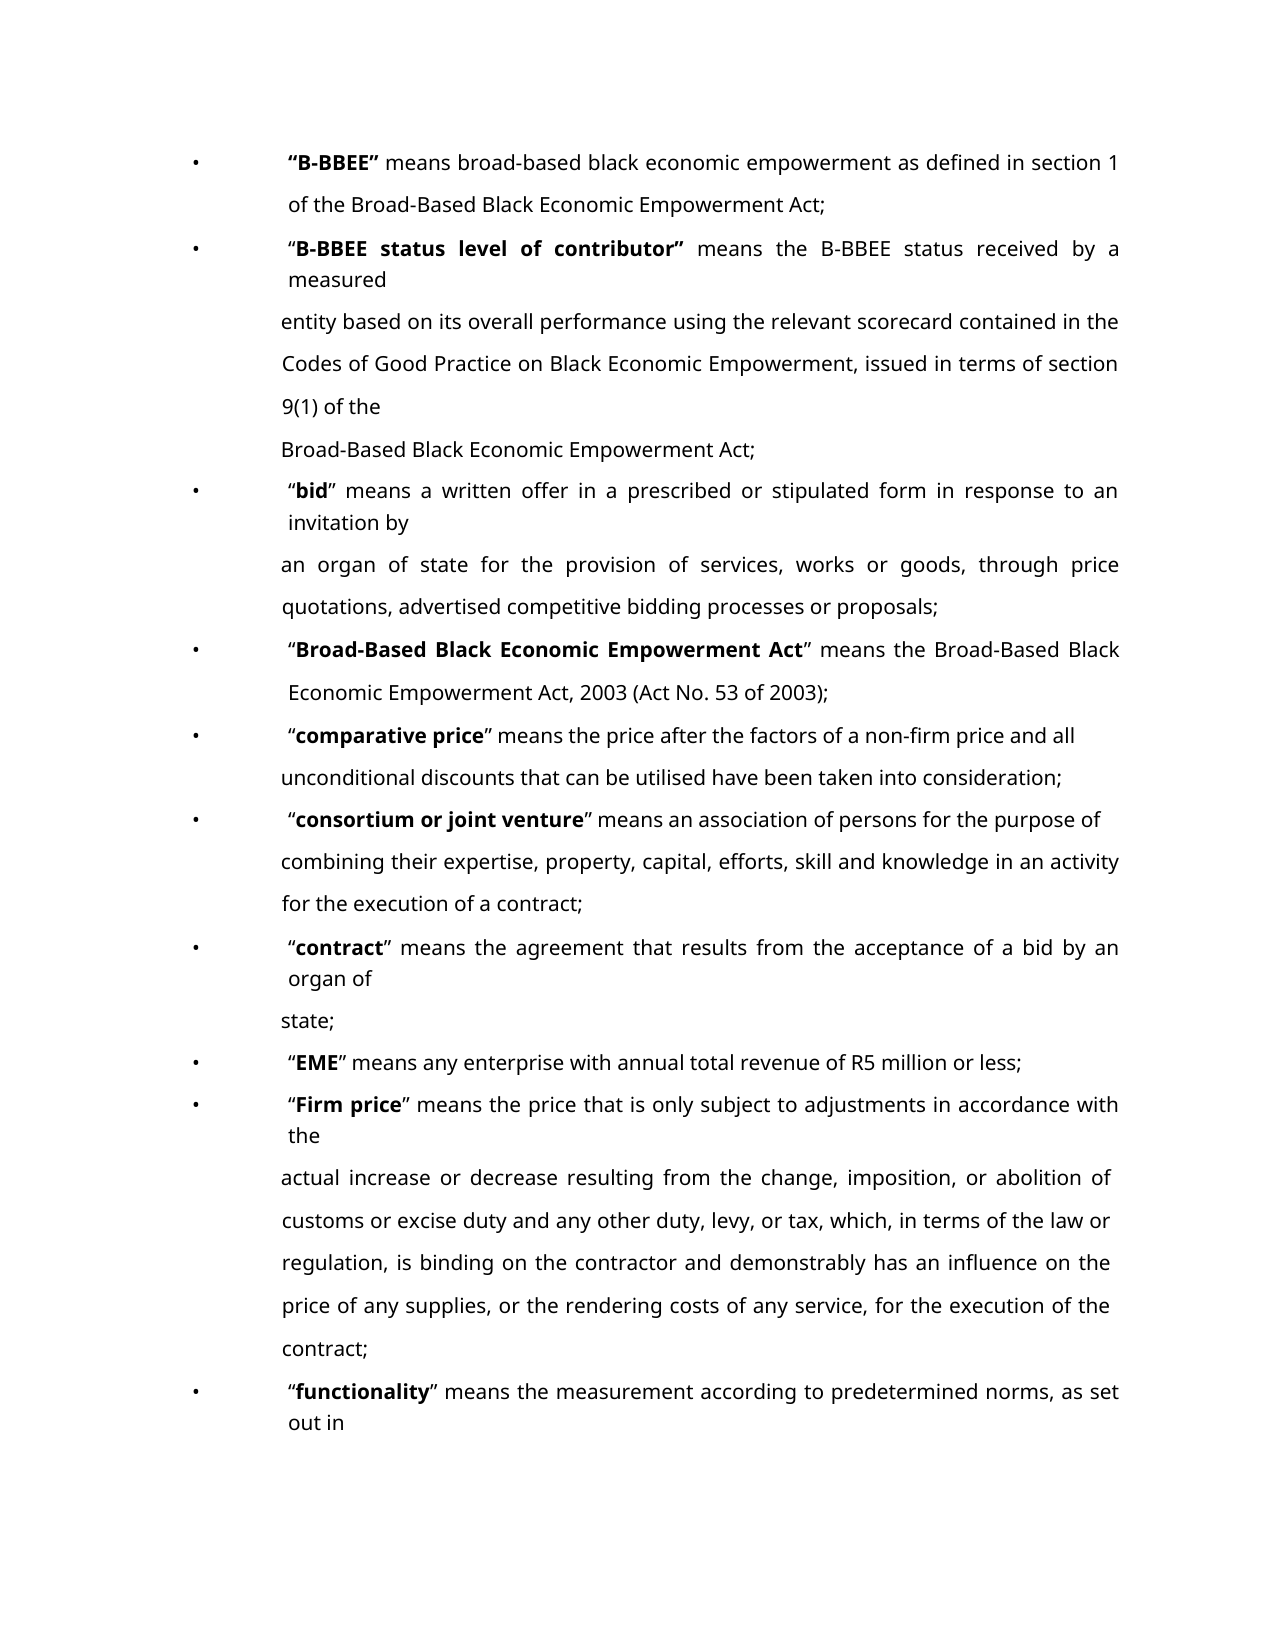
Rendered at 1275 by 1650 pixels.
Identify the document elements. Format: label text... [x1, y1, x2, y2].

text state; [281, 1006, 1120, 1035]
text an organ of state for the provision of services, works or goods, through price quotations, advertised competitive bidding processes or proposals; [281, 550, 1120, 621]
list “consortium or joint venture” means an association of persons for the purpose of [192, 805, 1120, 833]
list “EME” means any enterprise with annual total revenue of R5 million or less; [192, 1048, 1120, 1077]
list “contract” means the agreement that results from the acceptance of a bid by an organ of [192, 933, 1120, 993]
list “functionality” means the measurement according to predetermined norms, as set out in [192, 1377, 1120, 1437]
list “bid” means a written offer in a prescribed or stipulated form in response to an invitation by [192, 477, 1120, 536]
list “comparative price” means the price after the factors of a non-firm price and all [192, 721, 1120, 750]
text actual increase or decrease resulting from the change, imposition, or abolition of customs or excise duty and any other duty, levy, or tax, which, in terms of the law or regulation, is binding on the contractor and demonstrably has an influence on the price of any supplies, or the rendering costs of any service, for the execution of the contract; [281, 1163, 1112, 1362]
list “B-BBEE” means broad-based black economic empowerment as defined in section 1 of the Broad-Based Black Economic Empowerment Act; [192, 148, 1120, 219]
list “Broad-Based Black Economic Empowerment Act” means the Broad-Based Black Economic Empowerment Act, 2003 (Act No. 53 of 2003); [192, 635, 1120, 706]
text Broad-Based Black Economic Empowerment Act; [281, 435, 1120, 463]
list “Firm price” means the price that is only subject to adjustments in accordance with the [192, 1090, 1120, 1150]
text unconditional discounts that can be utilised have been taken into consideration; [281, 763, 1120, 792]
text entity based on its overall performance using the relevant scorecard contained in the Codes of Good Practice on Black Economic Empowerment, issued in terms of section 9(1) of the [281, 307, 1120, 421]
list “B-BBEE status level of contributor” means the B-BBEE status received by a measured [192, 234, 1120, 293]
text combining their expertise, property, capital, efforts, skill and knowledge in an activity for the execution of a contract; [281, 847, 1120, 918]
